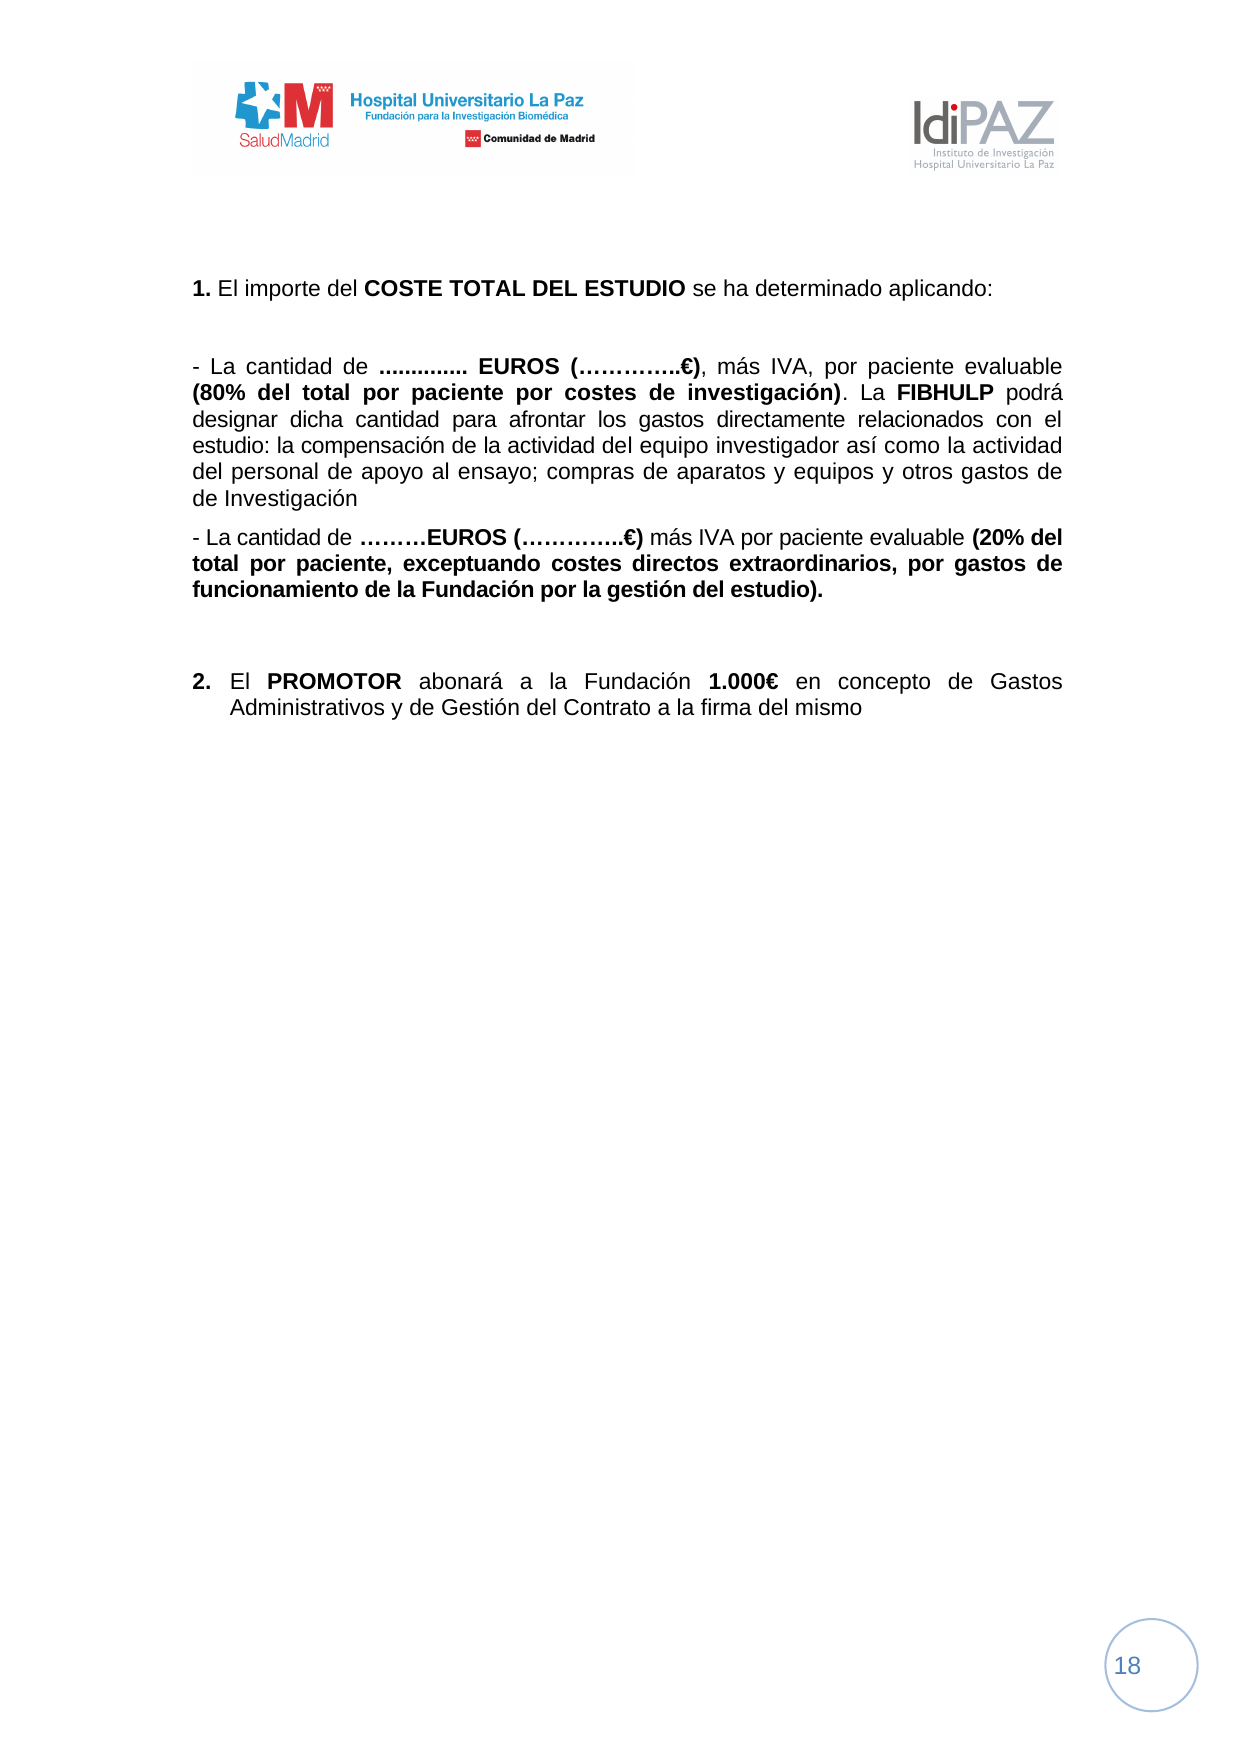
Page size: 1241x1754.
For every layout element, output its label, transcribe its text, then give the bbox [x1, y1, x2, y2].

text - La cantidad de .............. EUROS (…………..€), más IVA, por paciente evaluable (80% del total por paciente por costes de investigación). La FIBHULP podrá designar dicha cantidad para afrontar los gastos directamente relacionados con el estudio: la compensación de la actividad del equipo investigador así como la actividad del personal de apoyo al ensayo; compras de aparatos y equipos y otros gastos de de Investigación [192, 353, 1063, 511]
list El PROMOTOR abonará a la Fundación 1.000€ en concepto de Gastos Administrativos y de Gestión del Contrato a la firma del mismo [192, 668, 1063, 721]
text - La cantidad de ………EUROS (…………..€) más IVA por paciente evaluable (20% del total por paciente, exceptuando costes directos extraordinarios, por gastos de funcionamiento de la Fundación por la gestión del estudio). [192, 523, 1063, 603]
text 1. El importe del COSTE TOTAL DEL ESTUDIO se ha determinado aplicando: [192, 275, 1063, 302]
picture [908, 95, 1060, 176]
picture [192, 59, 638, 176]
